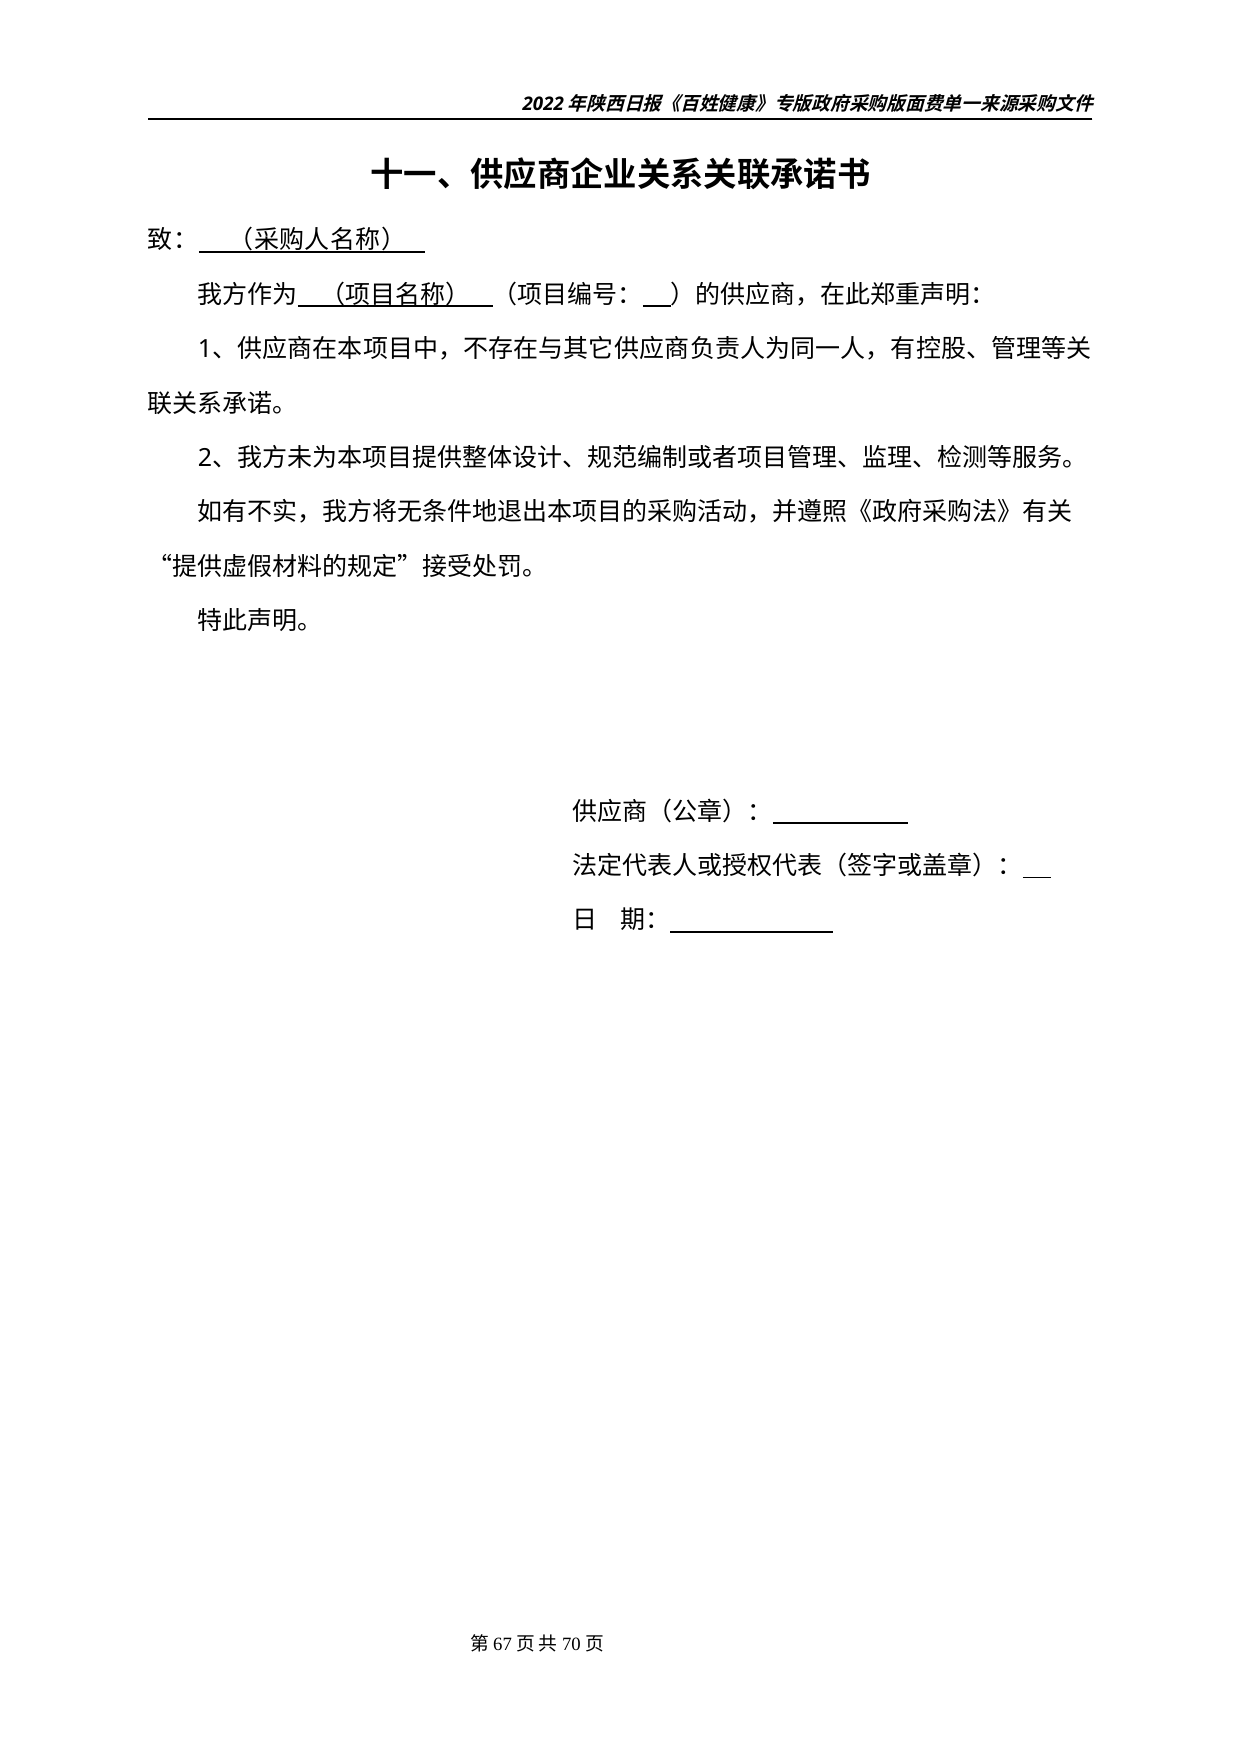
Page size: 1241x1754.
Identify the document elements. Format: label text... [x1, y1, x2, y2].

text 十一、供应商企业关系关联承诺书 [148, 148, 1092, 196]
text 2、我方未为本项目提供整体设计、规范编制或者项目管理、监理、检测等服务。 [148, 437, 1092, 474]
text 法定代表人或授权代表（签字或盖章）： [148, 846, 1092, 882]
text 如有不实，我方将无条件地退出本项目的采购活动，并遵照《政府采购法》有关“提供虚假材料的规定”接受处罚。 [148, 492, 1092, 582]
text 日 期： [148, 900, 1092, 936]
text 供应商（公章）： [148, 791, 1092, 827]
text 特此声明。 [148, 601, 1092, 637]
text 1、供应商在本项目中，不存在与其它供应商负责人为同一人，有控股、管理等关联关系承诺。 [148, 329, 1092, 419]
text 致： （采购人名称） [148, 220, 1092, 256]
text 我方作为 （项目名称） （项目编号： ）的供应商，在此郑重声明： [148, 274, 1092, 311]
